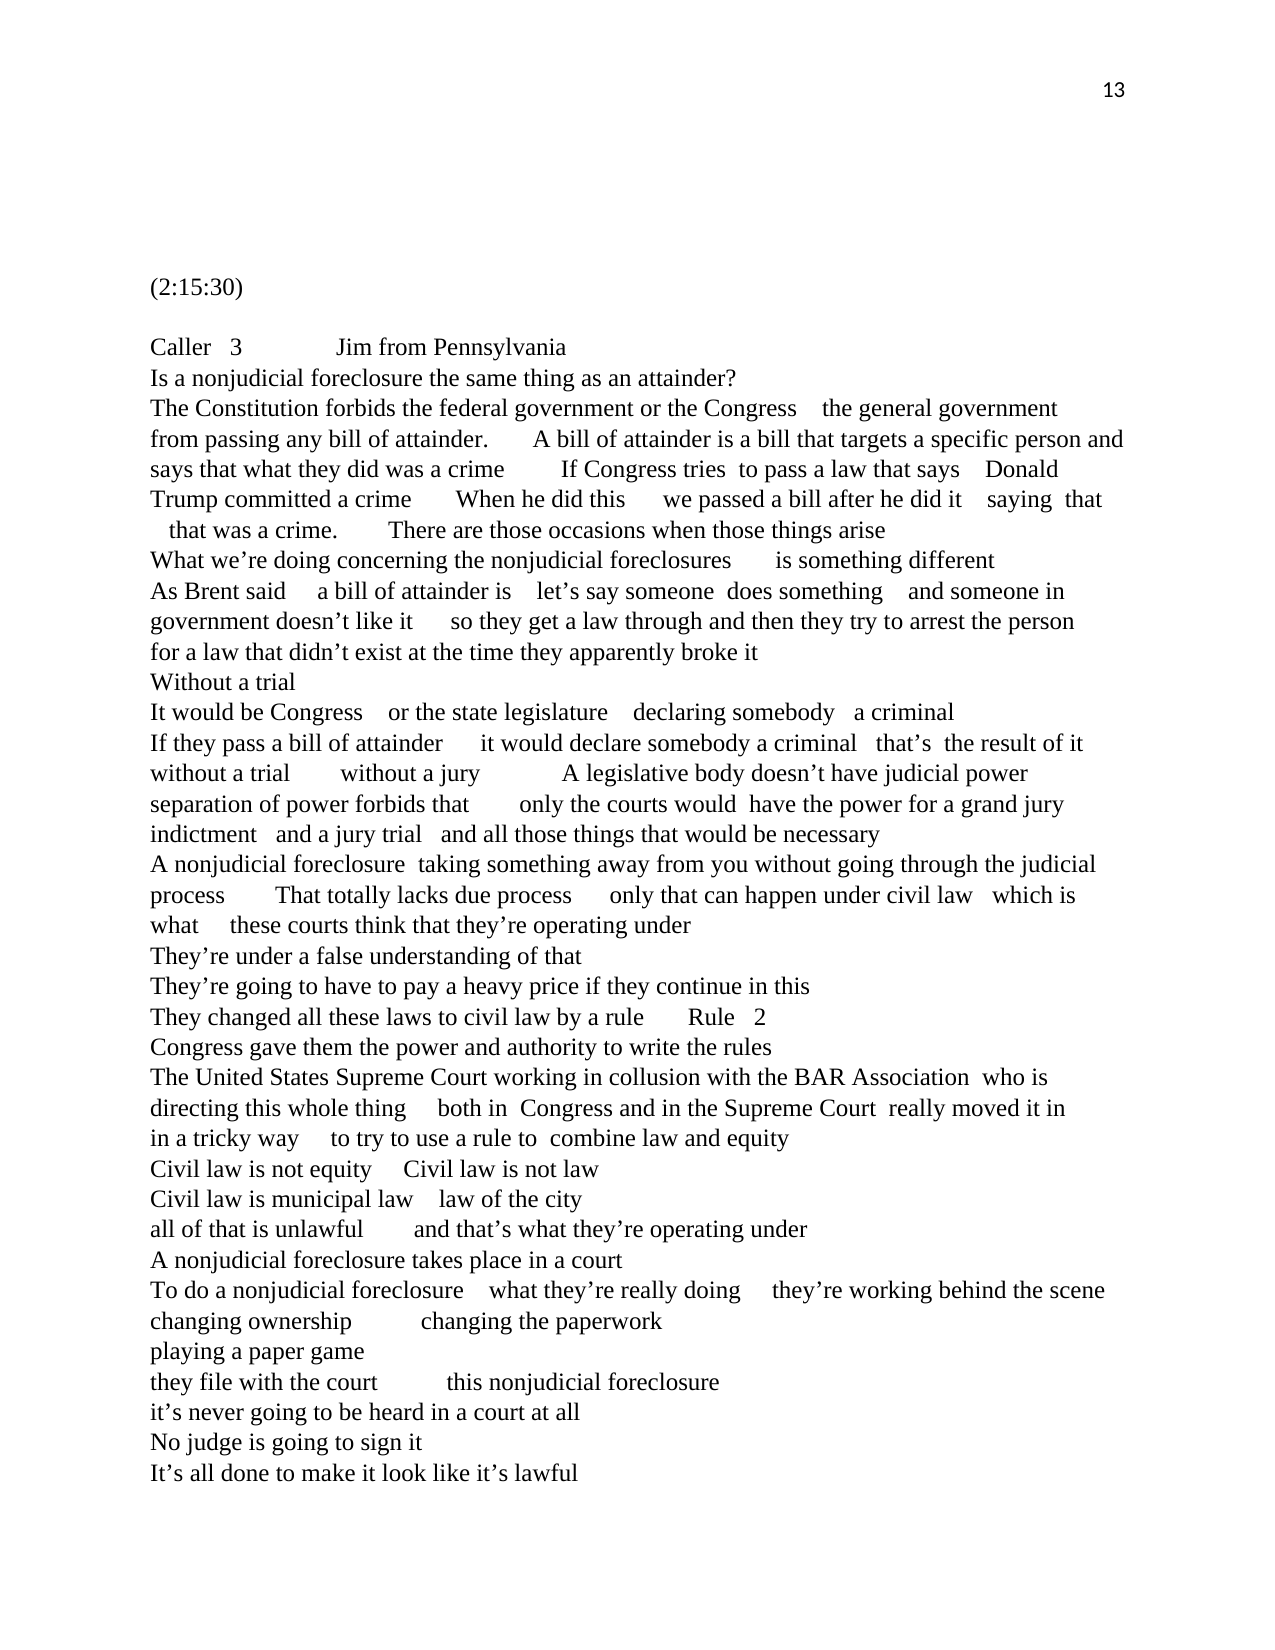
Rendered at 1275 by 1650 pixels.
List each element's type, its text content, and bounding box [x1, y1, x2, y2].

text The Constitution forbids the federal government or the Congress the general government from passing any bill of attainder. A bill of attainder is a bill that targets a specific person and says that what they did was a crime If Congress tries to pass a law that says Donald Trump committed a crime When he did this we passed a bill after he did it saying that [150, 393, 1125, 513]
text Without a trial [150, 667, 1125, 696]
text (2:15:30) [150, 272, 1125, 300]
text They’re going to have to pay a heavy price if they continue in this [150, 971, 1125, 1000]
text that was a crime. There are those occasions when those things arise [150, 515, 1125, 544]
text The United States Supreme Court working in collusion with the BAR Association who is directing this whole thing both in Congress and in the Supreme Court really moved it in in a tricky way to try to use a rule to combine law and equity [150, 1062, 1125, 1152]
text Is a nonjudicial foreclosure the same thing as an attainder? [150, 363, 1125, 392]
text A nonjudicial foreclosure taking something away from you without going through the judicial process That totally lacks due process only that can happen under civil law which is what these courts think that they’re operating under [150, 849, 1125, 939]
text If they pass a bill of attainder it would declare somebody a criminal that’s the result of it without a trial without a jury A legislative body doesn’t have judicial power [150, 728, 1125, 787]
text it’s never going to be heard in a court at all [150, 1397, 1125, 1426]
text all of that is unlawful and that’s what they’re operating under [150, 1214, 1125, 1243]
text Civil law is municipal law law of the city [150, 1184, 1125, 1213]
text To do a nonjudicial foreclosure what they’re really doing they’re working behind the scene changing ownership changing the paperwork [150, 1275, 1125, 1334]
text Civil law is not equity Civil law is not law [150, 1154, 1125, 1182]
text they file with the court this nonjudicial foreclosure [150, 1367, 1125, 1395]
text No judge is going to sign it [150, 1427, 1125, 1456]
text Congress gave them the power and authority to write the rules [150, 1032, 1125, 1061]
text They’re under a false understanding of that [150, 941, 1125, 969]
text It would be Congress or the state legislature declaring somebody a criminal [150, 697, 1125, 726]
text It’s all done to make it look like it’s lawful [150, 1458, 1125, 1487]
text A nonjudicial foreclosure takes place in a court [150, 1245, 1125, 1274]
text separation of power forbids that only the courts would have the power for a grand jury indictment and a jury trial and all those things that would be necessary [150, 789, 1125, 848]
text As Brent said a bill of attainder is let’s say someone does something and someone in government doesn’t like it so they get a law through and then they try to arrest the person [150, 576, 1125, 635]
text for a law that didn’t exist at the time they apparently broke it [150, 637, 1125, 665]
text playing a paper game [150, 1336, 1125, 1365]
text What we’re doing concerning the nonjudicial foreclosures is something different [150, 545, 1125, 574]
text They changed all these laws to civil law by a rule Rule 2 [150, 1002, 1125, 1030]
text Caller 3 Jim from Pennsylvania [150, 332, 1125, 361]
